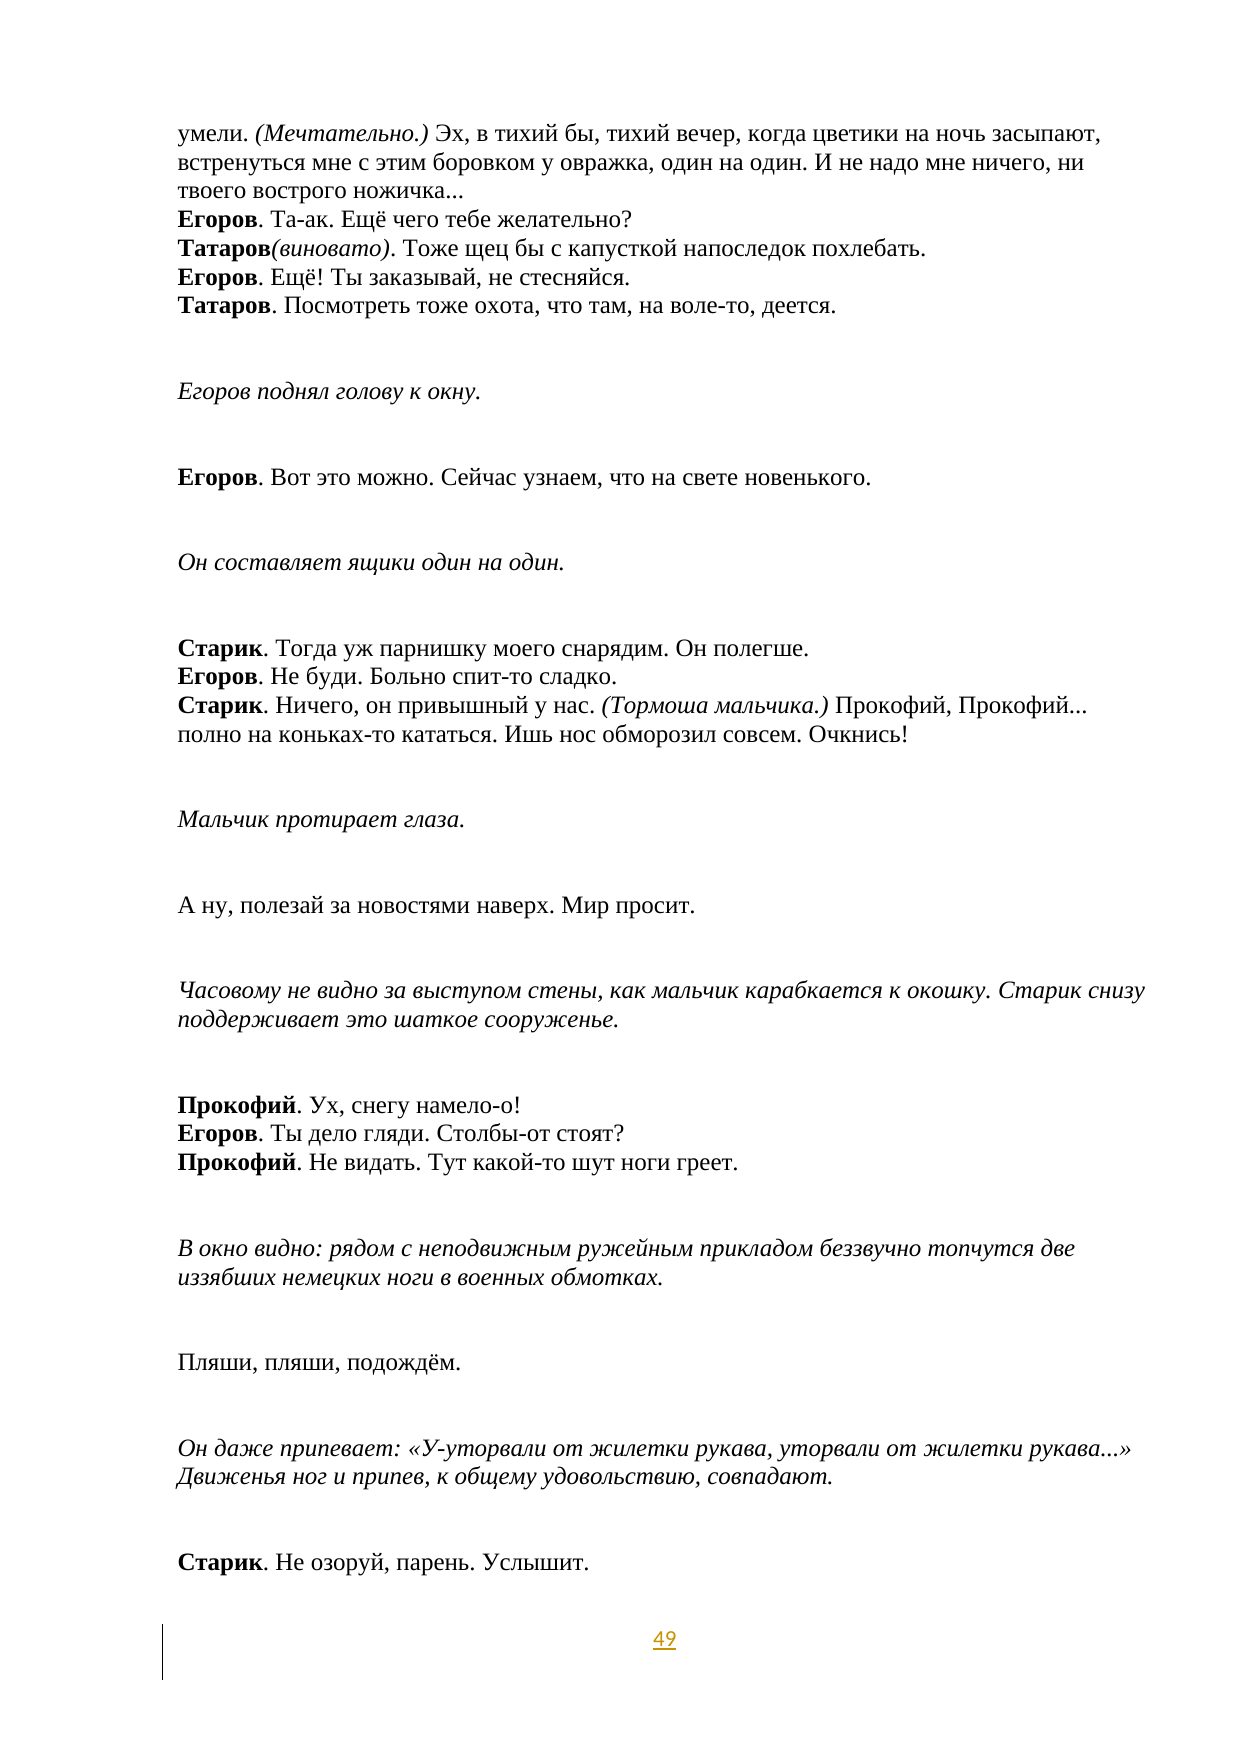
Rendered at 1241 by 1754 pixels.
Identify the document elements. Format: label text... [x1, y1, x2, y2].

text Старик. Тогда уж парнишку моего снарядим. Он полегше. [177, 633, 1152, 661]
text Егоров. Не буди. Больно спит-то сладко. [177, 661, 1152, 690]
text Он даже припевает: «У-уторвали от жилетки рукава, уторвали от жилетки рукава...» Движенья ног и припев, к общему удовольствию, совпадают. [177, 1433, 1152, 1490]
text Егоров. Та-ак. Ещё чего тебе желательно? [177, 204, 1152, 233]
text А ну, полезай за новостями наверх. Мир просит. [177, 890, 1152, 919]
text Мальчик протирает глаза. [177, 804, 1152, 833]
text Татаров(виновато). Тоже щец бы с капусткой напоследок похлебать. [177, 233, 1152, 262]
text Часовому не видно за выступом стены, как мальчик карабкается к окошку. Старик снизу поддерживает это шаткое сооруженье. [177, 976, 1152, 1033]
text Егоров. Ещё! Ты заказывай, не стесняйся. [177, 262, 1152, 291]
text Татаров. Посмотреть тоже охота, что там, на воле-то, деется. [177, 291, 1152, 319]
text Егоров. Вот это можно. Сейчас узнаем, что на свете новенького. [177, 462, 1152, 490]
text Он составляет ящики один на один. [177, 547, 1152, 576]
text Старик. Ничего, он привышный у нас. (Тормоша мальчика.) Прокофий, Прокофий... полно на коньках-то кататься. Ишь нос обморозил совсем. Очкнись! [177, 690, 1152, 748]
text В окно видно: рядом с неподвижным ружейным прикладом беззвучно топчутся две иззябших немецких ноги в военных обмотках. [177, 1233, 1152, 1290]
text Прокофий. Ух, снегу намело-о! [177, 1090, 1152, 1118]
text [177, 118, 1152, 204]
text Пляши, пляши, подождём. [177, 1347, 1152, 1376]
text Старик. Не озоруй, парень. Услышит. [177, 1547, 1152, 1576]
text Прокофий. Не видать. Тут какой-то шут ноги греет. [177, 1147, 1152, 1176]
text Егоров поднял голову к окну. [177, 376, 1152, 405]
text Егоров. Ты дело гляди. Столбы-от стоят? [177, 1118, 1152, 1147]
